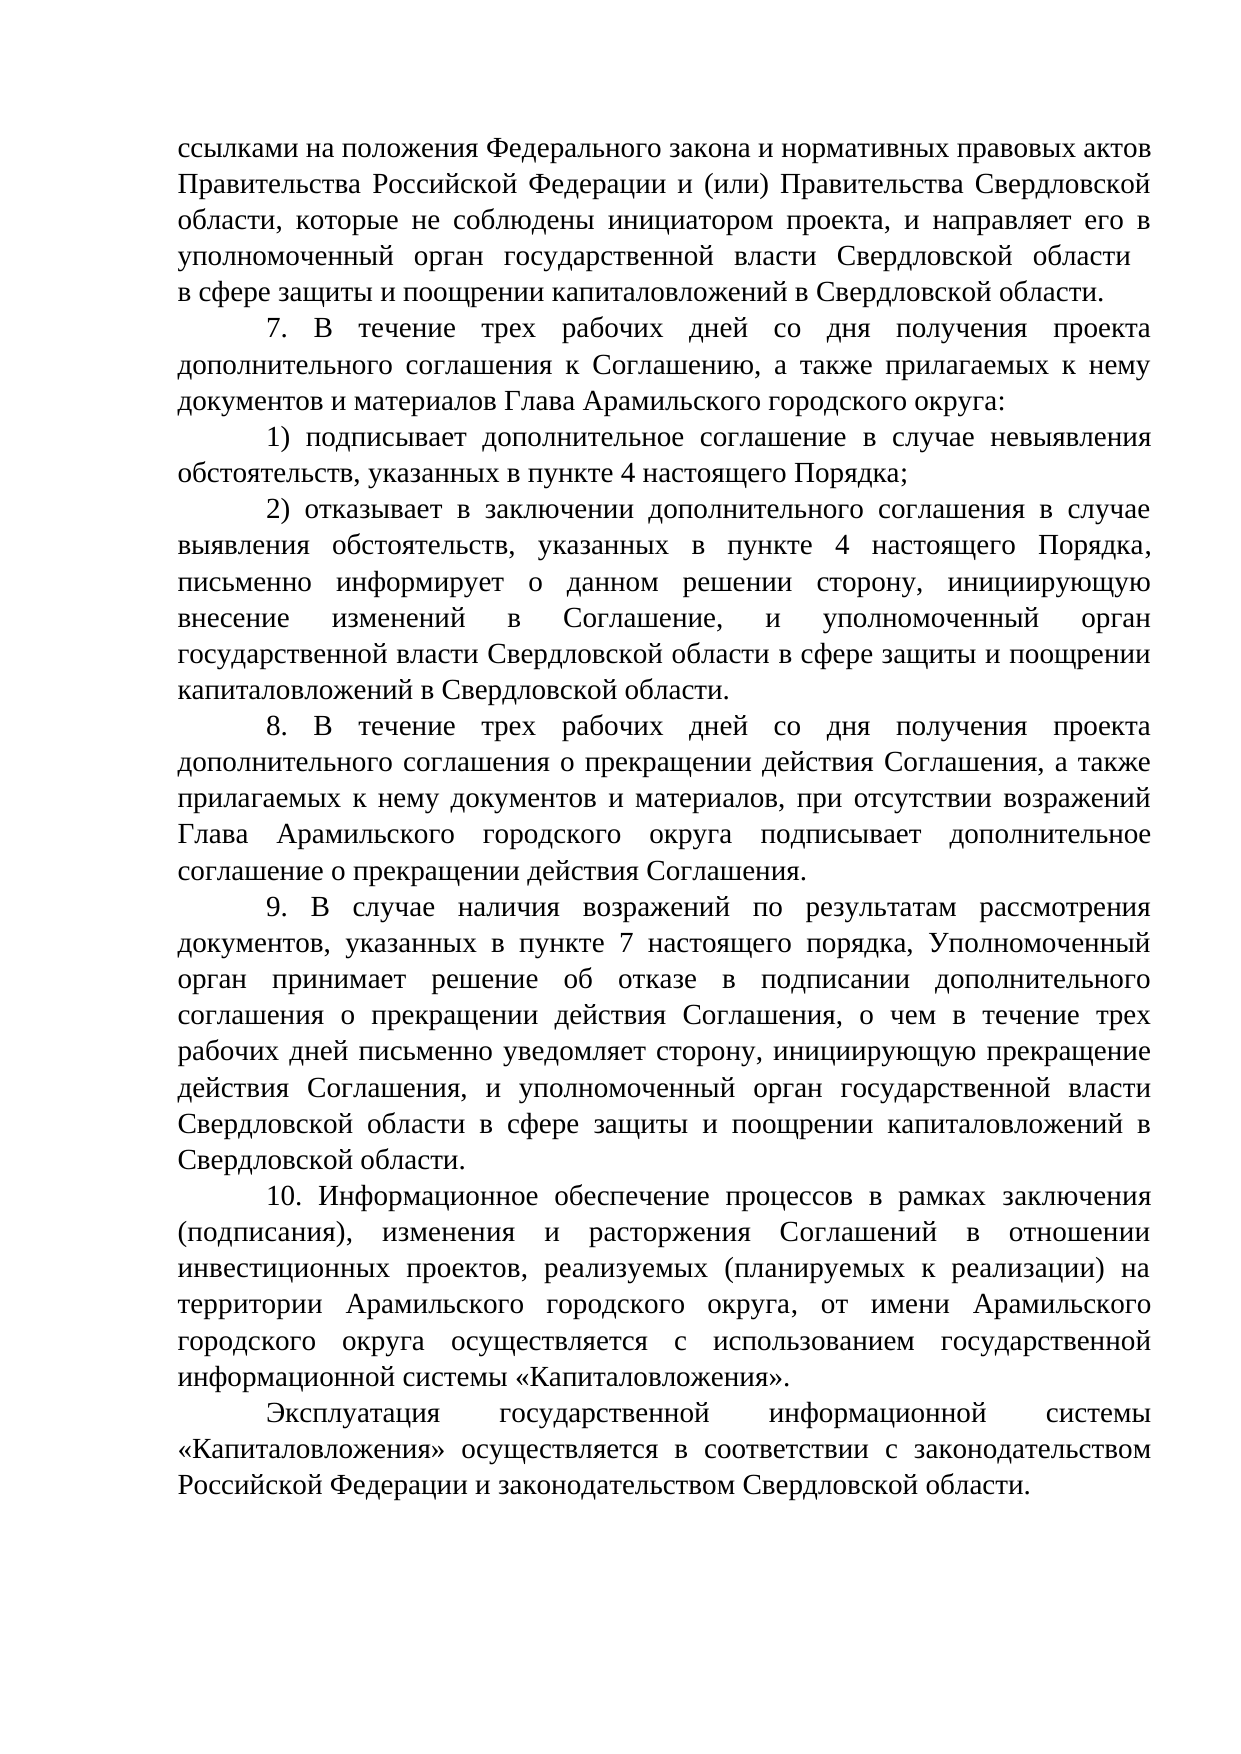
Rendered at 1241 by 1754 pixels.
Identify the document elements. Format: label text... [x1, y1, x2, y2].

text 1) подписывает дополнительное соглашение в случае невыявления обстоятельств, указанных в пункте 4 настоящего Порядка; [177, 419, 1152, 489]
text 7. В течение трех рабочих дней со дня получения проекта дополнительного соглашения к Соглашению, а также прилагаемых к нему документов и материалов Глава Арамильского городского округа: [177, 311, 1152, 416]
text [177, 130, 1152, 308]
text 10. Информационное обеспечение процессов в рамках заключения (подписания), изменения и расторжения Соглашений в отношении инвестиционных проектов, реализуемых (планируемых к реализации) на территории Арамильского городского округа, от имени Арамильского городского округа осуществляется с использованием государственной информационной системы «Капиталовложения». [177, 1178, 1152, 1392]
text Эксплуатация государственной информационной системы «Капиталовложения» осуществляется в соответствии с законодательством Российской Федерации и законодательством Свердловской области. [177, 1395, 1152, 1501]
text 2) отказывает в заключении дополнительного соглашения в случае выявления обстоятельств, указанных в пункте 4 настоящего Порядка, письменно информирует о данном решении сторону, инициирующую внесение изменений в Соглашение, и уполномоченный орган государственной власти Свердловской области в сфере защиты и поощрении капиталовложений в Свердловской области. [177, 491, 1152, 706]
text 8. В течение трех рабочих дней со дня получения проекта дополнительного соглашения о прекращении действия Соглашения, а также прилагаемых к нему документов и материалов, при отсутствии возражений Глава Арамильского городского округа подписывает дополнительное соглашение о прекращении действия Соглашения. [177, 708, 1152, 886]
text 9. В случае наличия возражений по результатам рассмотрения документов, указанных в пункте 7 настоящего порядка, Уполномоченный орган принимает решение об отказе в подписании дополнительного соглашения о прекращении действия Соглашения, о чем в течение трех рабочих дней письменно уведомляет сторону, инициирующую прекращение действия Соглашения, и уполномоченный орган государственной власти Свердловской области в сфере защиты и поощрении капиталовложений в Свердловской области. [177, 889, 1152, 1176]
